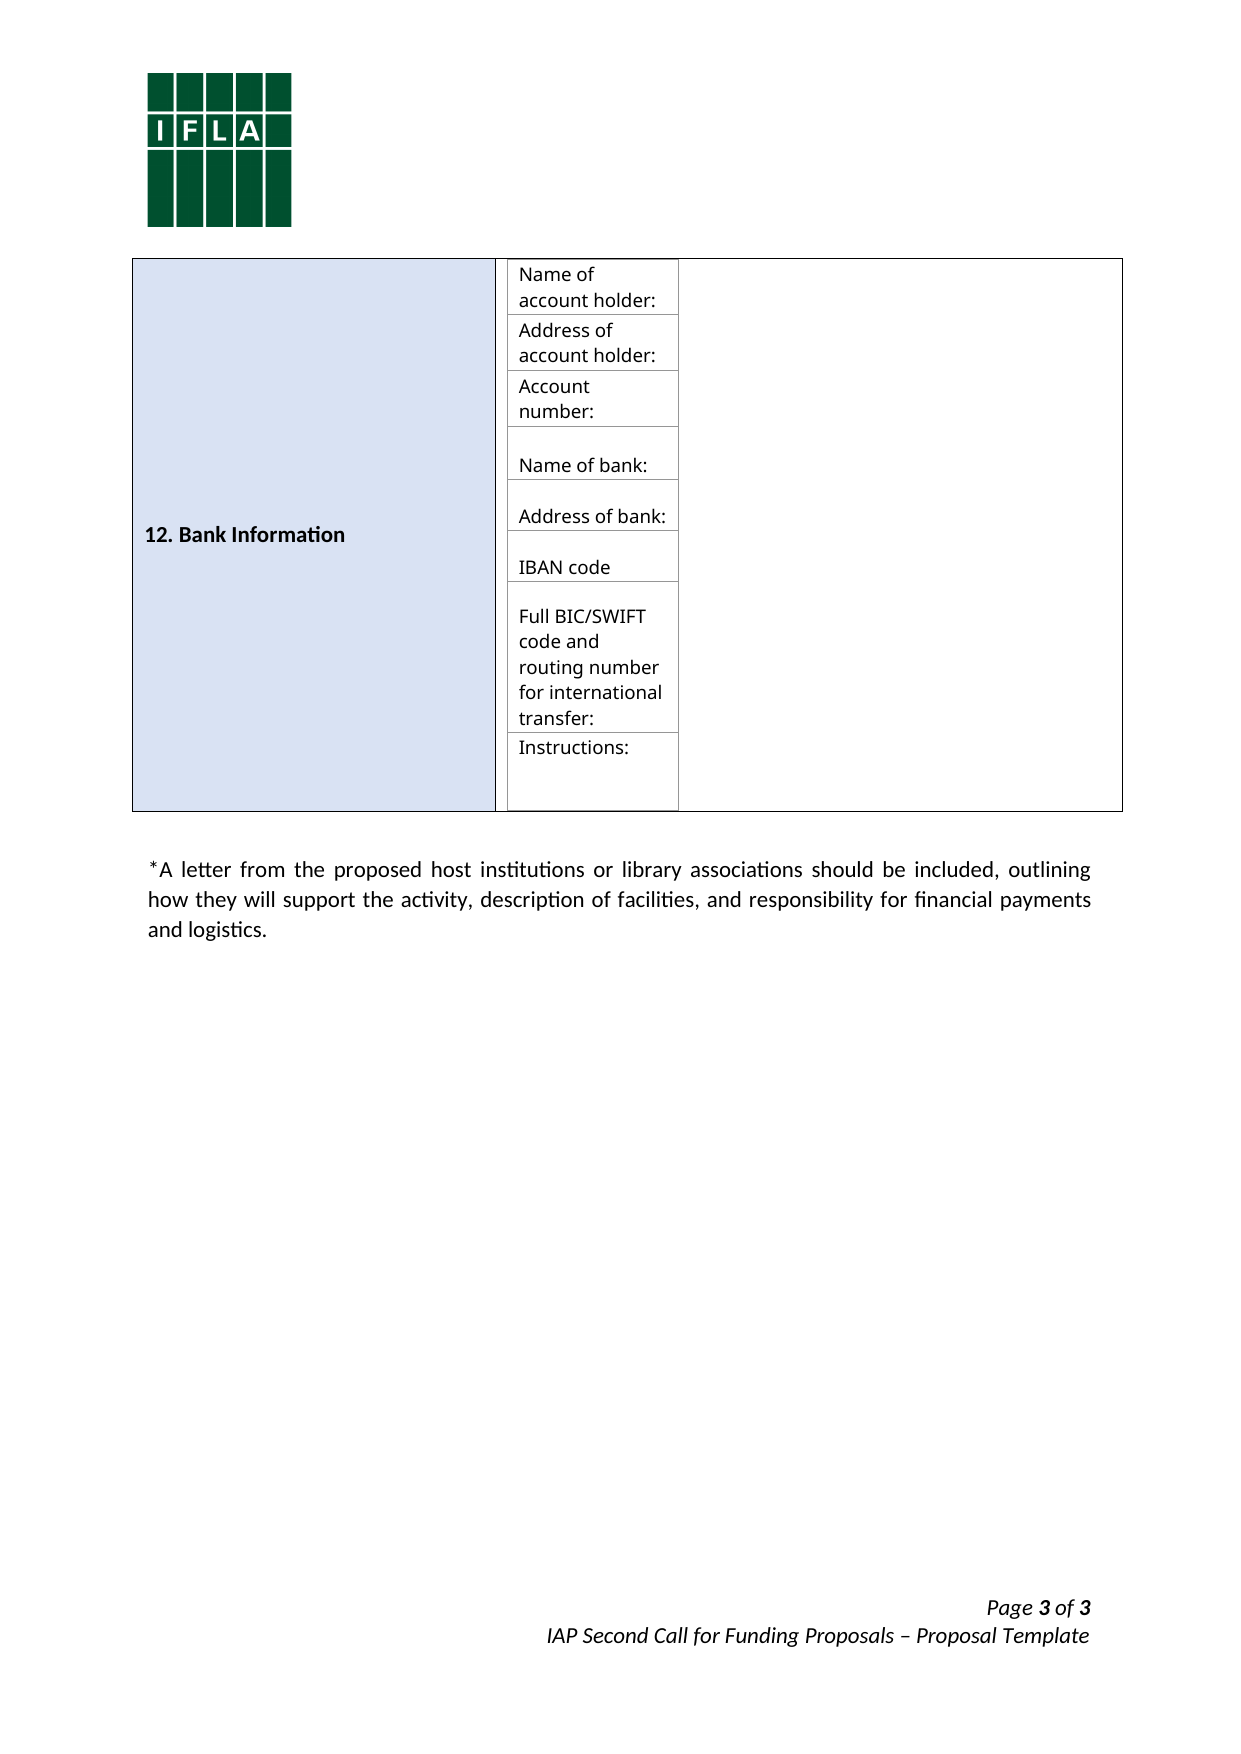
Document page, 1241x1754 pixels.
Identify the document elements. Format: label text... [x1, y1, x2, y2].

table_cell [508, 531, 678, 581]
table_cell [508, 260, 678, 314]
table_cell 12. Bank Information [133, 259, 495, 811]
table_cell [508, 733, 678, 810]
table_cell [679, 259, 1122, 811]
table_cell [496, 259, 507, 811]
table_cell [508, 480, 678, 530]
table_cell [508, 371, 678, 426]
text *A letter from the proposed host institutions or library associations should be included, outlining how they will support the activity, description of facilities, and responsibility for financial payments and logistics. [148, 855, 1093, 943]
picture [147, 73, 292, 227]
table_cell [508, 427, 678, 479]
table_cell [508, 315, 678, 370]
table_cell [508, 582, 678, 732]
